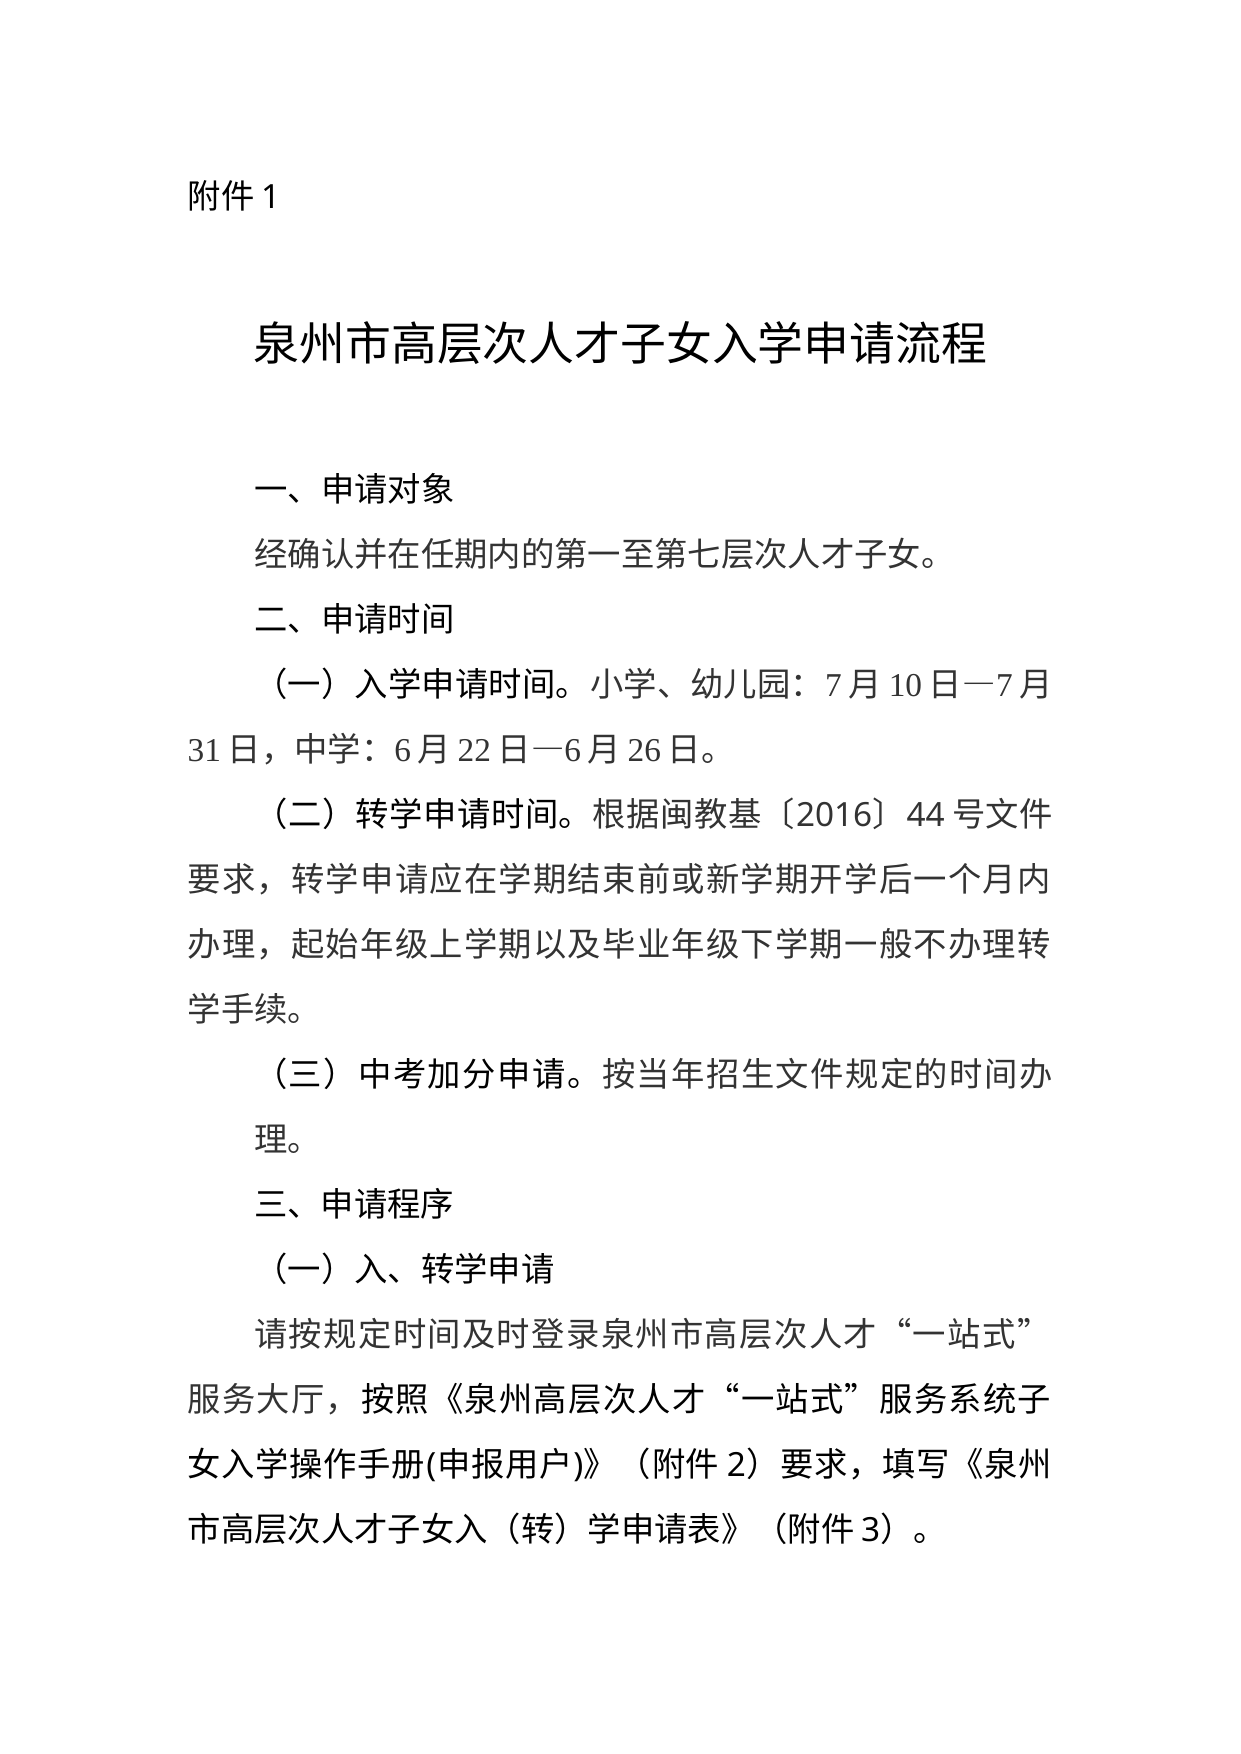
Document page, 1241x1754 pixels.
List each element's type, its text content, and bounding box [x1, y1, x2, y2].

text （三）中考加分申请。按当年招生文件规定的时间办理。 [254, 1039, 1053, 1169]
text 附件1 [187, 162, 1053, 227]
text （一）入学申请时间。小学、幼儿园：7月10日—7月31日，中学：6月22日—6月26日。 [187, 649, 1053, 779]
text 一、申请对象 [187, 454, 1053, 519]
text 泉州市高层次人才子女入学申请流程 [187, 292, 1053, 389]
text 三、申请程序 [254, 1169, 1053, 1234]
text （二）转学申请时间。根据闽教基〔2016〕44号文件要求，转学申请应在学期结束前或新学期开学后一个月内办理，起始年级上学期以及毕业年级下学期一般不办理转学手续。 [187, 779, 1053, 1039]
text 请按规定时间及时登录泉州市高层次人才“一站式”服务大厅，按照《泉州高层次人才“一站式”服务系统子女入学操作手册(申报用户)》（附件2）要求，填写《泉州市高层次人才子女入（转）学申请表》（附件3）。 [187, 1299, 1053, 1559]
text （一）入、转学申请 [187, 1234, 1053, 1299]
text 经确认并在任期内的第一至第七层次人才子女。 [187, 519, 1053, 584]
text 二、申请时间 [187, 584, 1053, 649]
